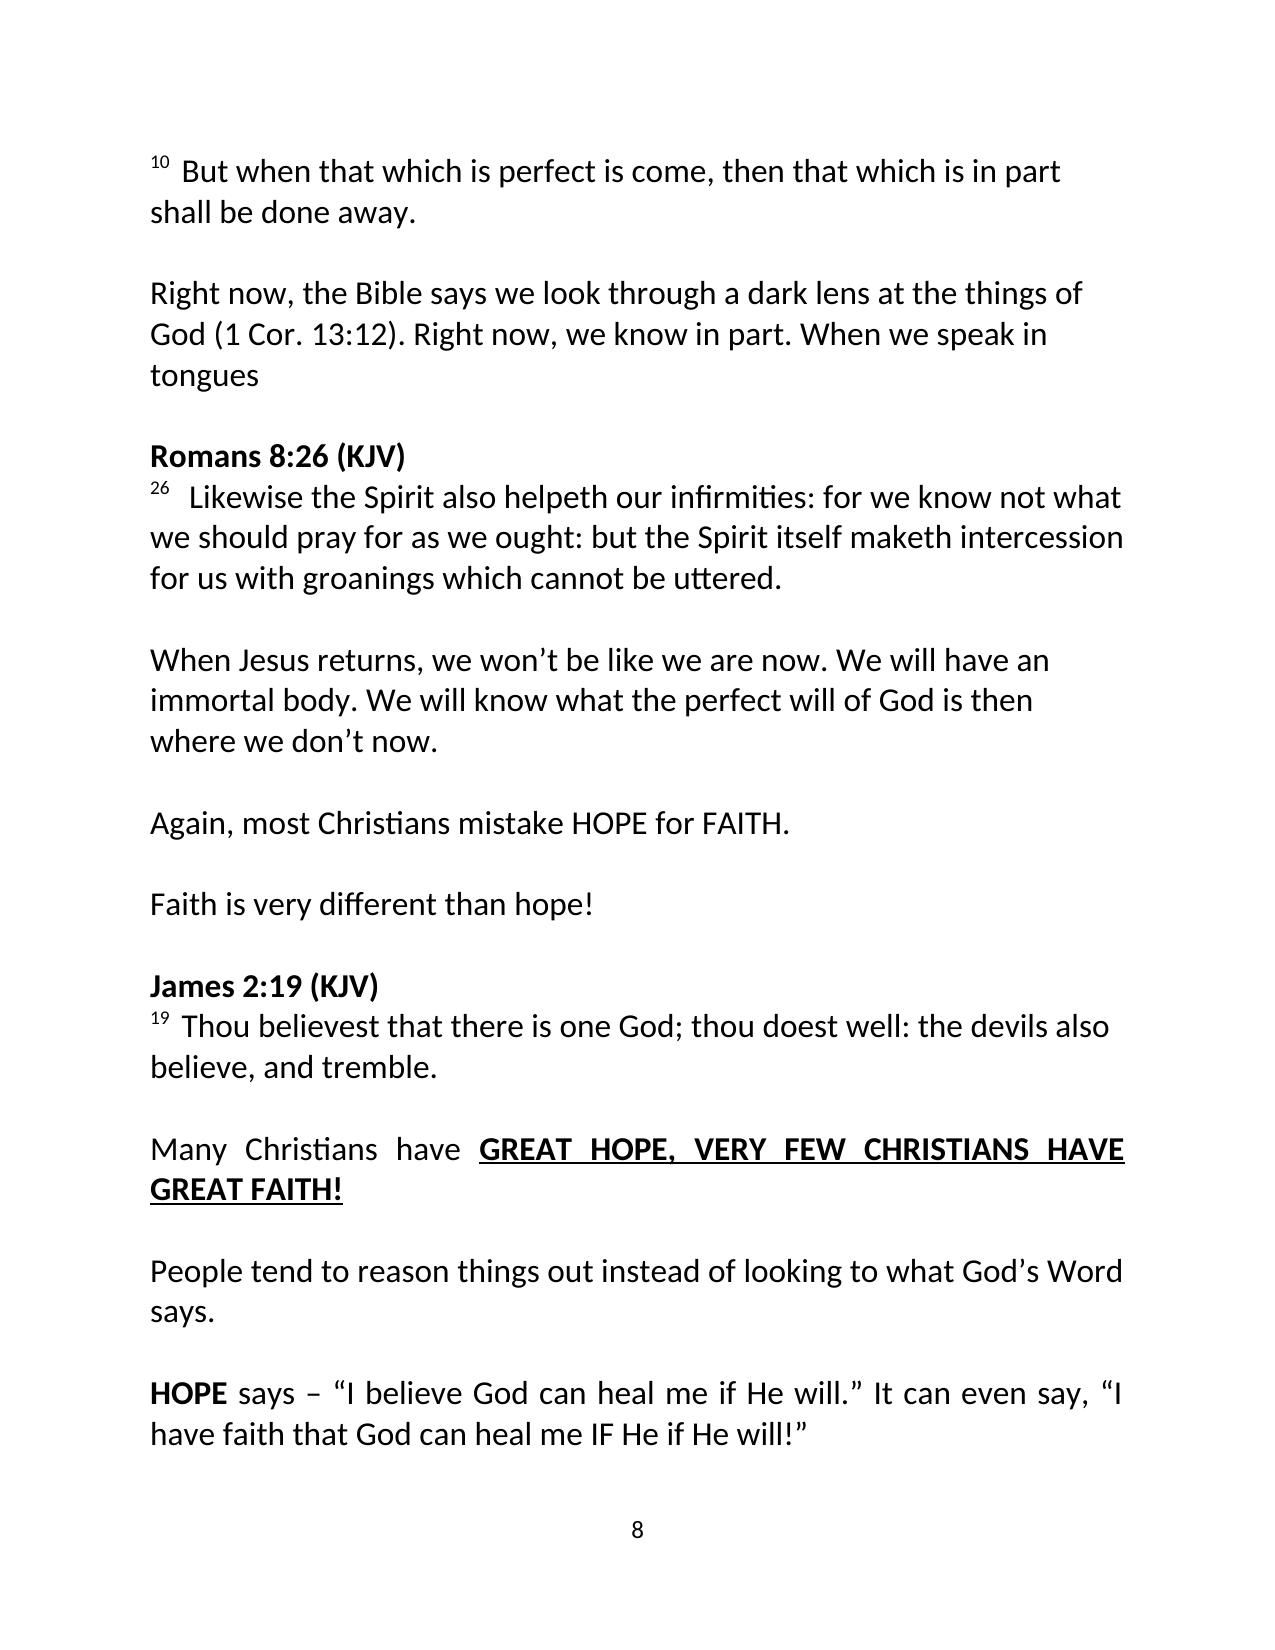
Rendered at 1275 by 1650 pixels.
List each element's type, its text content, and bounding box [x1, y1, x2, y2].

text Many Christians have GREAT HOPE, VERY FEW CHRISTIANS HAVE GREAT FAITH! [150, 1127, 1125, 1209]
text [150, 150, 1125, 231]
text People tend to reason things out instead of looking to what God’s Word says. [150, 1250, 1125, 1331]
text Right now, the Bible says we look through a dark lens at the things of God (1 Cor. 13:12). Right now, we know in part. When we speak in tongues [150, 272, 1125, 394]
text HOPE says – “I believe God can heal me if He will.” It can even say, “I have faith that God can heal me IF He if He will!” [150, 1372, 1125, 1453]
text When Jesus returns, we won’t be like we are now. We will have an immortal body. We will know what the perfect will of God is then where we don’t now. [150, 639, 1125, 761]
text Faith is very different than hope! [150, 883, 1125, 924]
text Again, most Christians mistake HOPE for FAITH. [150, 802, 1125, 842]
text James 2:19 (KJV) 19 Thou believest that there is one God; thou doest well: the devils also believe, and tremble. [150, 964, 1125, 1087]
text Romans 8:26 (KJV) 26 Likewise the Spirit also helpeth our infirmities: for we know not what we should pray for as we ought: but the Spirit itself maketh intercession for us with groanings which cannot be uttered. [150, 435, 1125, 598]
